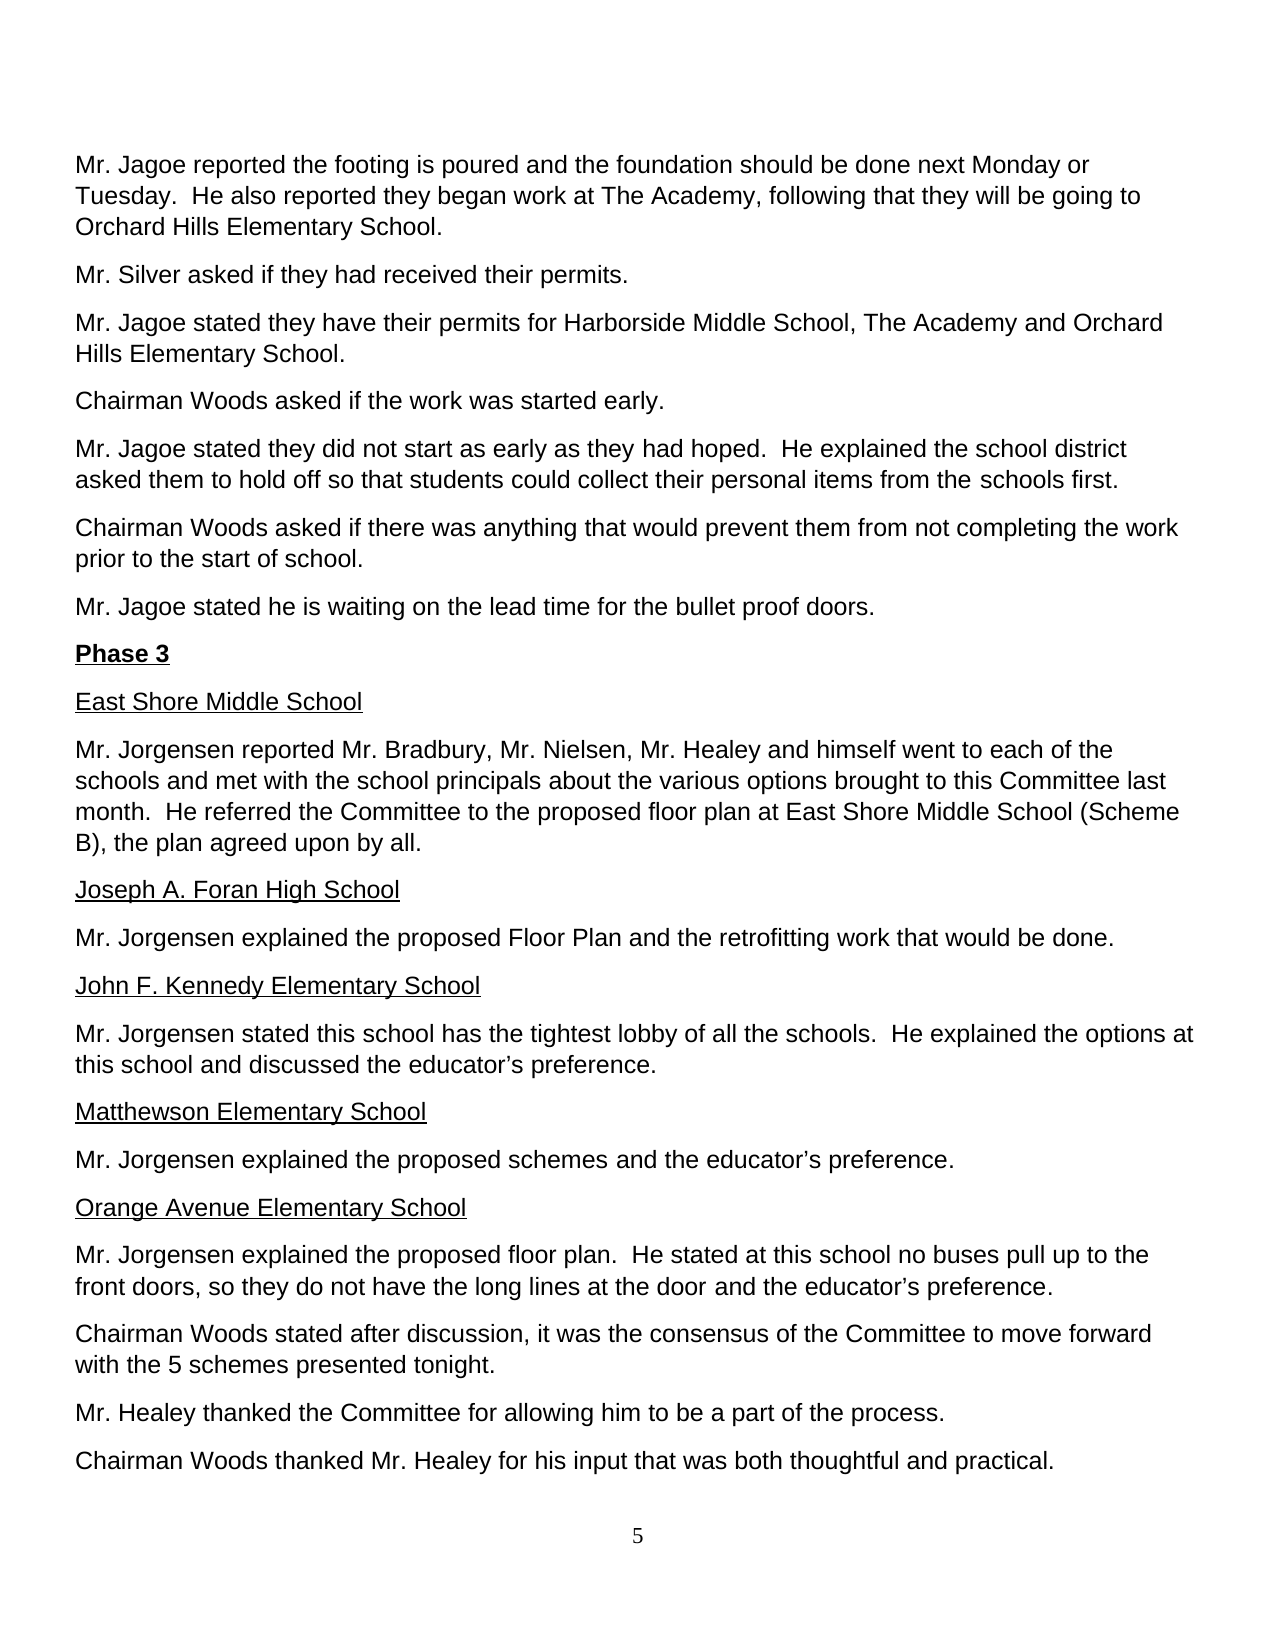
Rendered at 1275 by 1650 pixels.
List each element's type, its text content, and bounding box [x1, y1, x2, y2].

text Orange Avenue Elementary School [75, 1193, 1200, 1221]
text Mr. Jorgensen explained the proposed schemes and the educator’s preference. [75, 1145, 1200, 1174]
text Mr. Healey thanked the Committee for allowing him to be a part of the process. [75, 1398, 1200, 1427]
text East Shore Middle School [75, 687, 1200, 716]
text Mr. Jagoe stated he is waiting on the lead time for the bullet proof doors. [75, 591, 1200, 620]
text Chairman Woods thanked Mr. Healey for his input that was both thoughtful and practical. [75, 1446, 1200, 1474]
text Mr. Jorgensen explained the proposed floor plan. He stated at this school no buses pull up to the front doors, so they do not have the long lines at the door and the educator’s preference. [75, 1240, 1200, 1300]
text Mr. Jorgensen stated this school has the tightest lobby of all the schools. He explained the options at this school and discussed the educator’s preference. [75, 1018, 1200, 1078]
text Phase 3 [75, 639, 1200, 668]
text Mr. Jagoe stated they did not start as early as they had hoped. He explained the school district asked them to hold off so that students could collect their personal items from the schools first. [75, 434, 1200, 494]
text Chairman Woods asked if there was anything that would prevent them from not completing the work prior to the start of school. [75, 513, 1200, 572]
text Mr. Jorgensen reported Mr. Bradbury, Mr. Nielsen, Mr. Healey and himself went to each of the schools and met with the school principals about the various options brought to this Committee last month. He referred the Committee to the proposed floor plan at East Shore Middle School (Scheme B), the plan agreed upon by all. [75, 734, 1200, 856]
text Chairman Woods stated after discussion, it was the consensus of the Committee to move forward with the 5 schemes presented tonight. [75, 1319, 1200, 1379]
text Matthewson Elementary School [75, 1097, 1200, 1126]
text John F. Kennedy Elementary School [75, 971, 1200, 999]
text Mr. Silver asked if they had received their permits. [75, 260, 1200, 288]
text Mr. Jagoe stated they have their permits for Harborside Middle School, The Academy and Orchard Hills Elementary School. [75, 307, 1200, 367]
text Chairman Woods asked if the work was started early. [75, 386, 1200, 415]
text Mr. Jorgensen explained the proposed Floor Plan and the retrofitting work that would be done. [75, 923, 1200, 952]
text Joseph A. Foran High School [75, 875, 1200, 904]
text Mr. Jagoe reported the footing is poured and the foundation should be done next Monday or Tuesday. He also reported they began work at The Academy, following that they will be going to Orchard Hills Elementary School. [75, 150, 1200, 241]
